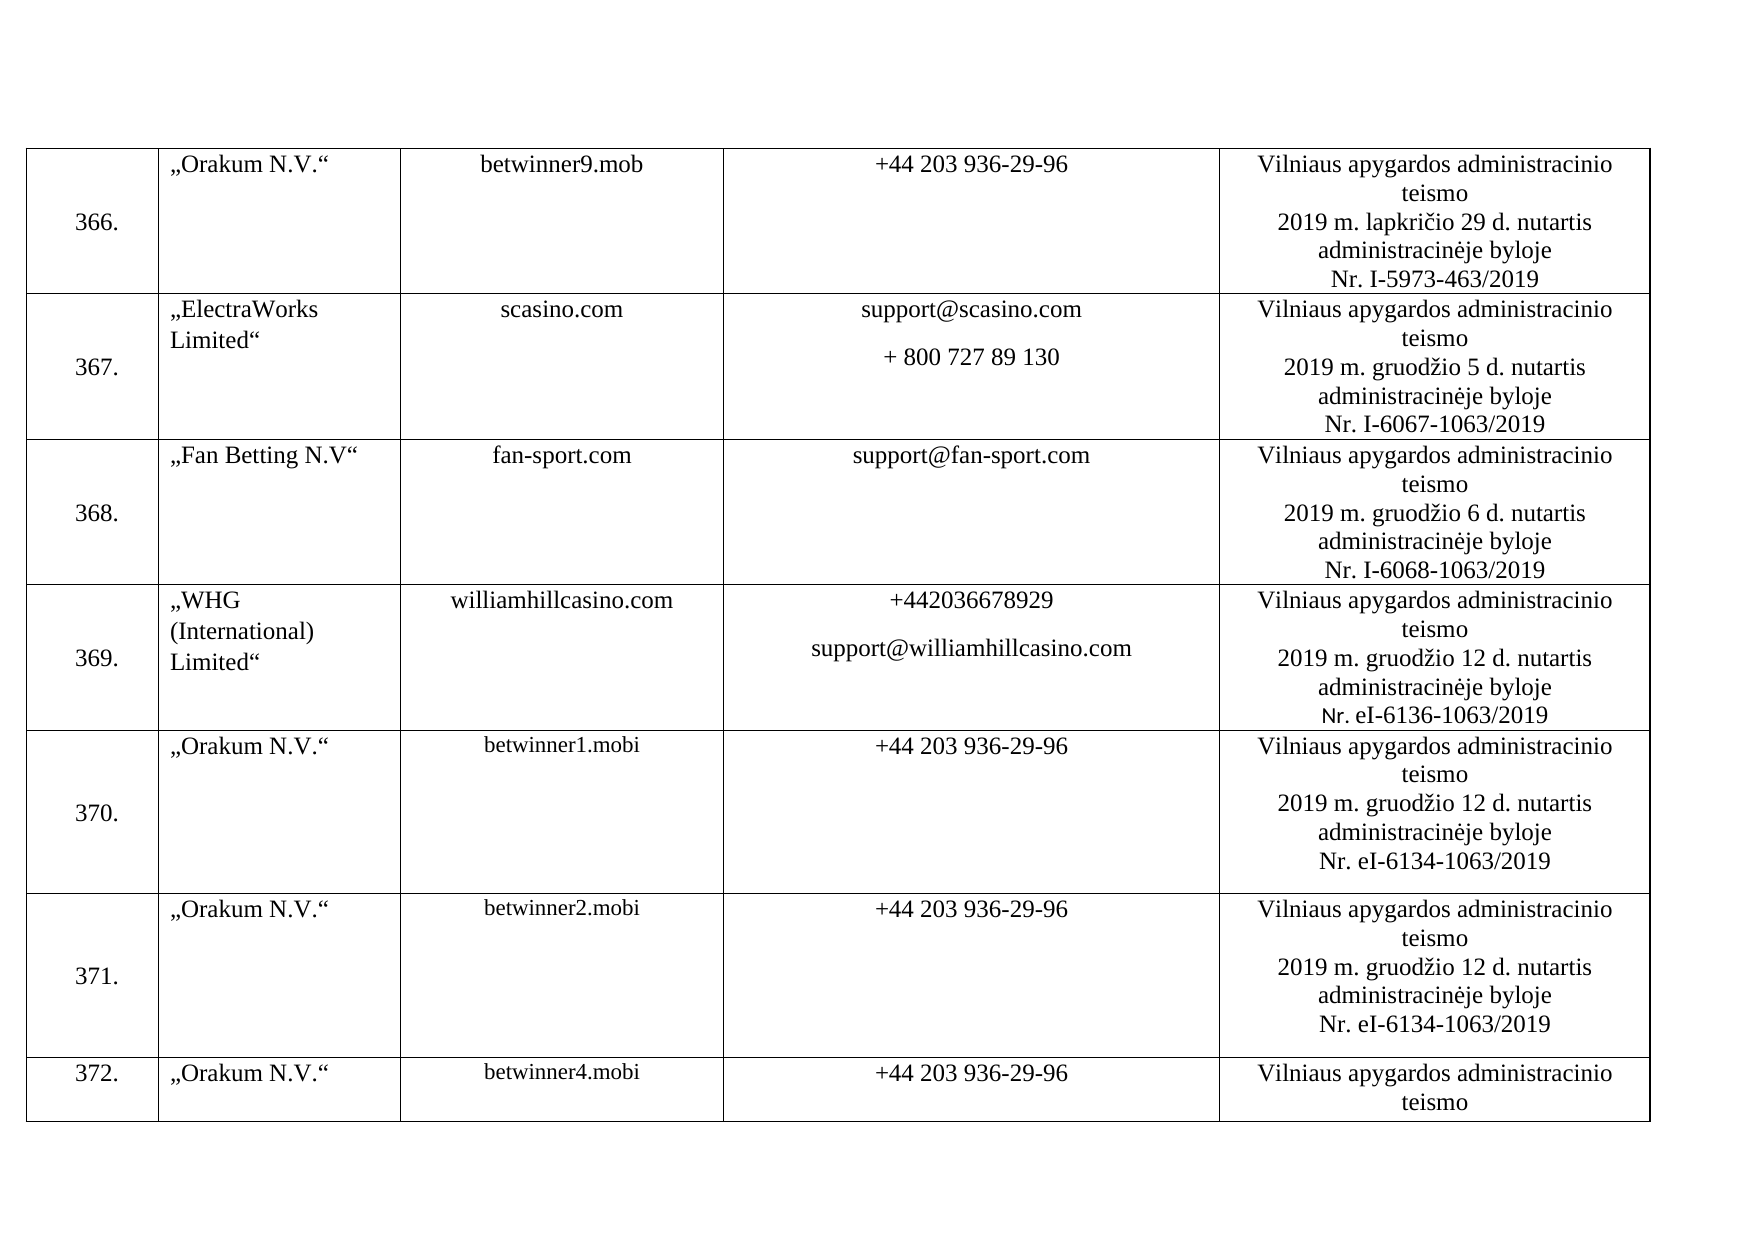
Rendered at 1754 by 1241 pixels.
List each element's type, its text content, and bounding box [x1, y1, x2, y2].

table_cell „ElectraWorks Limited“ [159, 294, 400, 439]
table_cell Vilniaus apygardos administracinio teismo 2019 m. gruodžio 12 d. nutartis administracinėje byloje Nr. eI-6134-1063/2019 [1220, 731, 1649, 893]
table_cell +44 203 936-29-96 [724, 1058, 1219, 1121]
table_cell support@fan-sport.com [724, 440, 1219, 584]
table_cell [1220, 149, 1649, 293]
table_cell Vilniaus apygardos administracinio teismo 2019 m. gruodžio 6 d. nutartis administracinėje byloje Nr. I-6068-1063/2019 [1220, 440, 1649, 584]
table_cell 367. [27, 294, 158, 439]
table_cell 370. [27, 731, 158, 893]
table_cell Vilniaus apygardos administracinio teismo 2019 m. gruodžio 12 d. nutartis administracinėje byloje Nr. eI-6136-1063/2019 [1220, 585, 1649, 730]
table_cell +44 203 936-29-96 [724, 149, 1219, 293]
table_cell „Orakum N.V.“ [159, 731, 400, 893]
table_cell +44 203 936-29-96 [724, 894, 1219, 1057]
table_cell +44 203 936-29-96 [724, 731, 1219, 893]
table_cell betwinner4.mobi [401, 1058, 723, 1121]
table_cell betwinner2.mobi [401, 894, 723, 1057]
table_cell scasino.com [401, 294, 723, 439]
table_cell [1220, 1058, 1649, 1121]
table_cell +442036678929 support@williamhillcasino.com [724, 585, 1219, 730]
table_cell support@scasino.com + 800 727 89 130 [724, 294, 1219, 439]
table_cell „WHG (International) Limited“ [159, 585, 400, 730]
table_cell 371. [27, 894, 158, 1057]
table_cell fan-sport.com [401, 440, 723, 584]
table_cell williamhillcasino.com [401, 585, 723, 730]
table_cell „Orakum N.V.“ [159, 1058, 400, 1121]
table_cell „Orakum N.V.“ [159, 149, 400, 293]
table_cell betwinner1.mobi [401, 731, 723, 893]
table_cell 368. [27, 440, 158, 584]
table_cell Vilniaus apygardos administracinio teismo 2019 m. gruodžio 5 d. nutartis administracinėje byloje Nr. I-6067-1063/2019 [1220, 294, 1649, 439]
table_cell 369. [27, 585, 158, 730]
table_cell Vilniaus apygardos administracinio teismo 2019 m. gruodžio 12 d. nutartis administracinėje byloje Nr. eI-6134-1063/2019 [1220, 894, 1649, 1057]
table_cell „Orakum N.V.“ [159, 894, 400, 1057]
table_cell betwinner9.mob [401, 149, 723, 293]
table_cell 372. [27, 1058, 158, 1121]
table_cell 366. [27, 149, 158, 293]
table_cell „Fan Betting N.V“ [159, 440, 400, 584]
